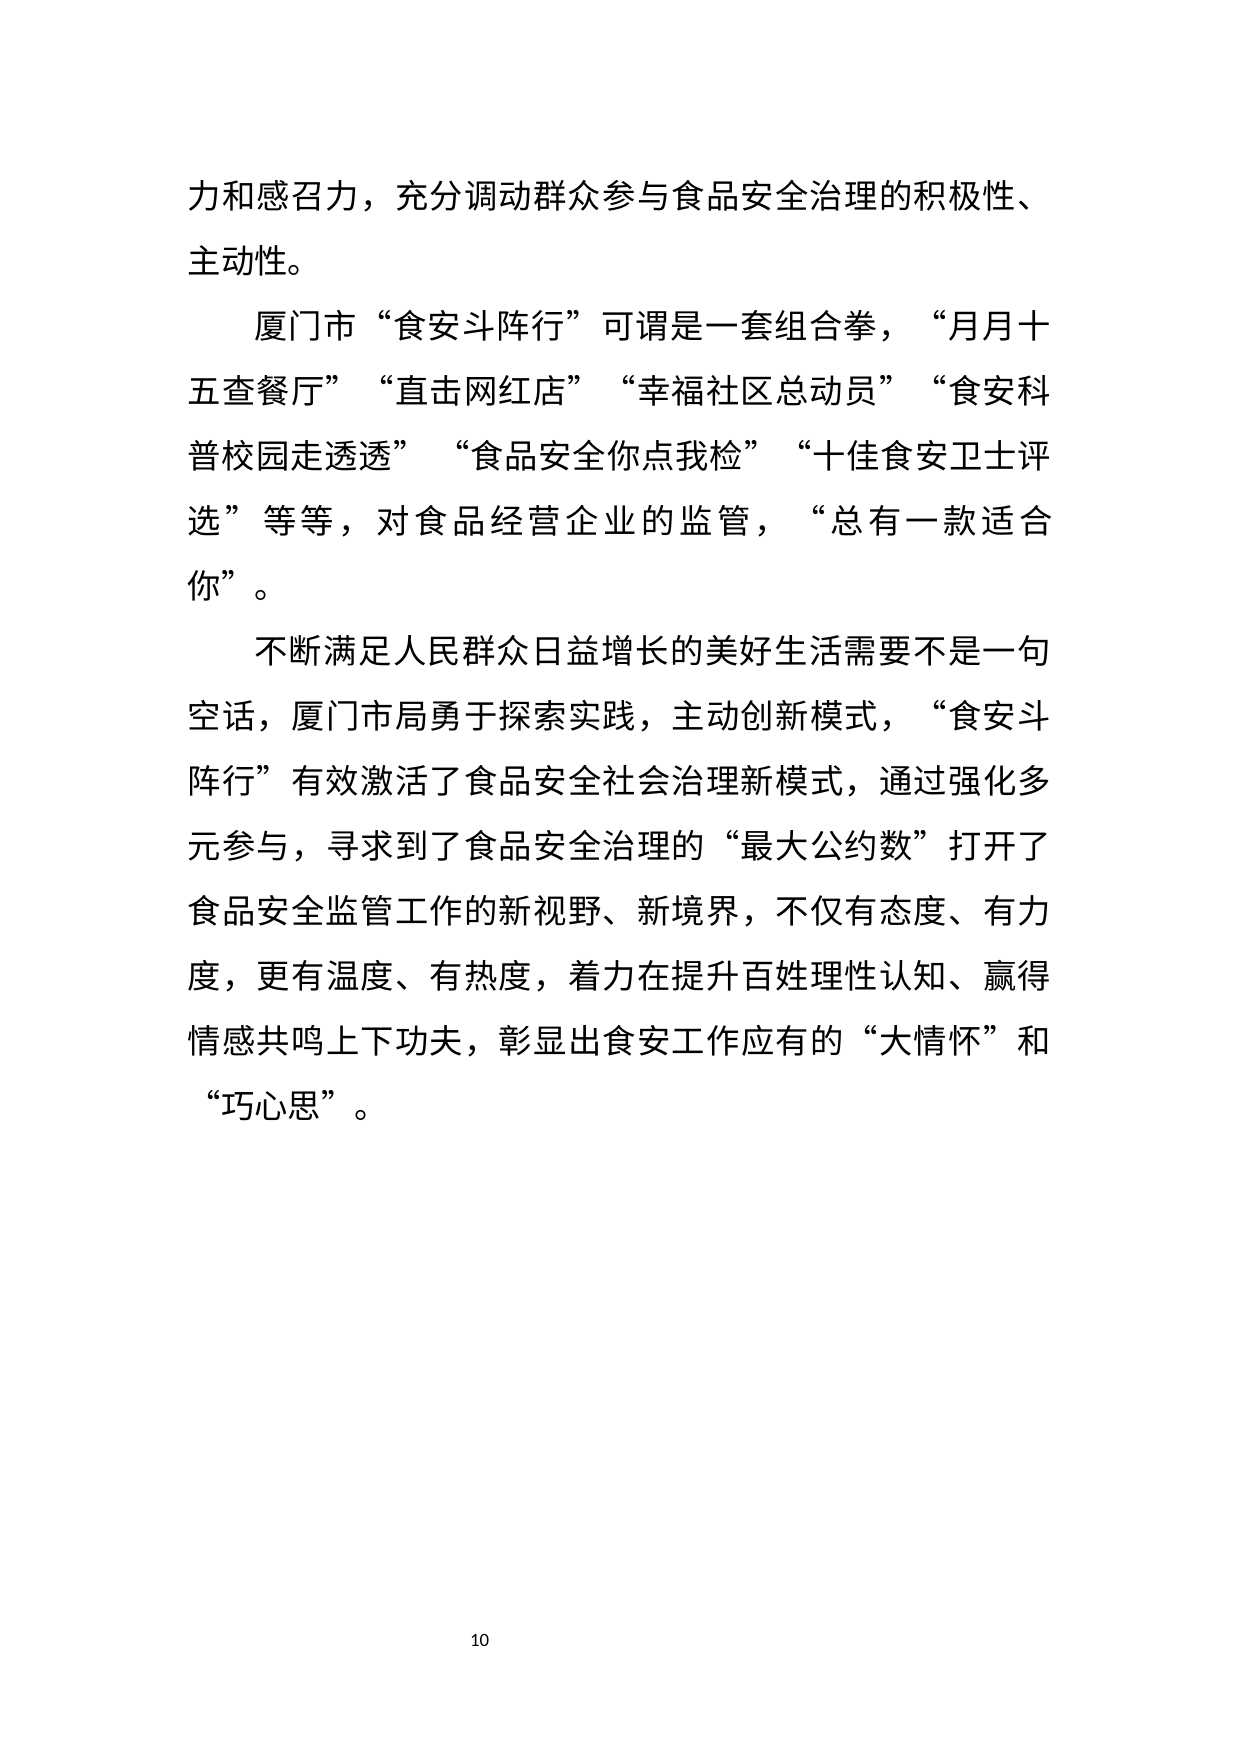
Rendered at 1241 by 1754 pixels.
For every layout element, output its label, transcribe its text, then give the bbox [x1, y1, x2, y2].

text 不断满足人民群众日益增长的美好生活需要不是一句空话，厦门市局勇于探索实践，主动创新模式，“食安斗阵行”有效激活了食品安全社会治理新模式，通过强化多元参与，寻求到了食品安全治理的“最大公约数”打开了食品安全监管工作的新视野、新境界，不仅有态度、有力度，更有温度、有热度，着力在提升百姓理性认知、赢得情感共鸣上下功夫，彰显出食安工作应有的“大情怀”和“巧心思”。 [187, 617, 1053, 1137]
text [187, 162, 1053, 292]
text 厦门市“食安斗阵行”可谓是一套组合拳，“月月十五查餐厅”“直击网红店”“幸福社区总动员”“食安科普校园走透透” “食品安全你点我检”“十佳食安卫士评选”等等，对食品经营企业的监管，“总有一款适合你”。 [187, 292, 1053, 617]
